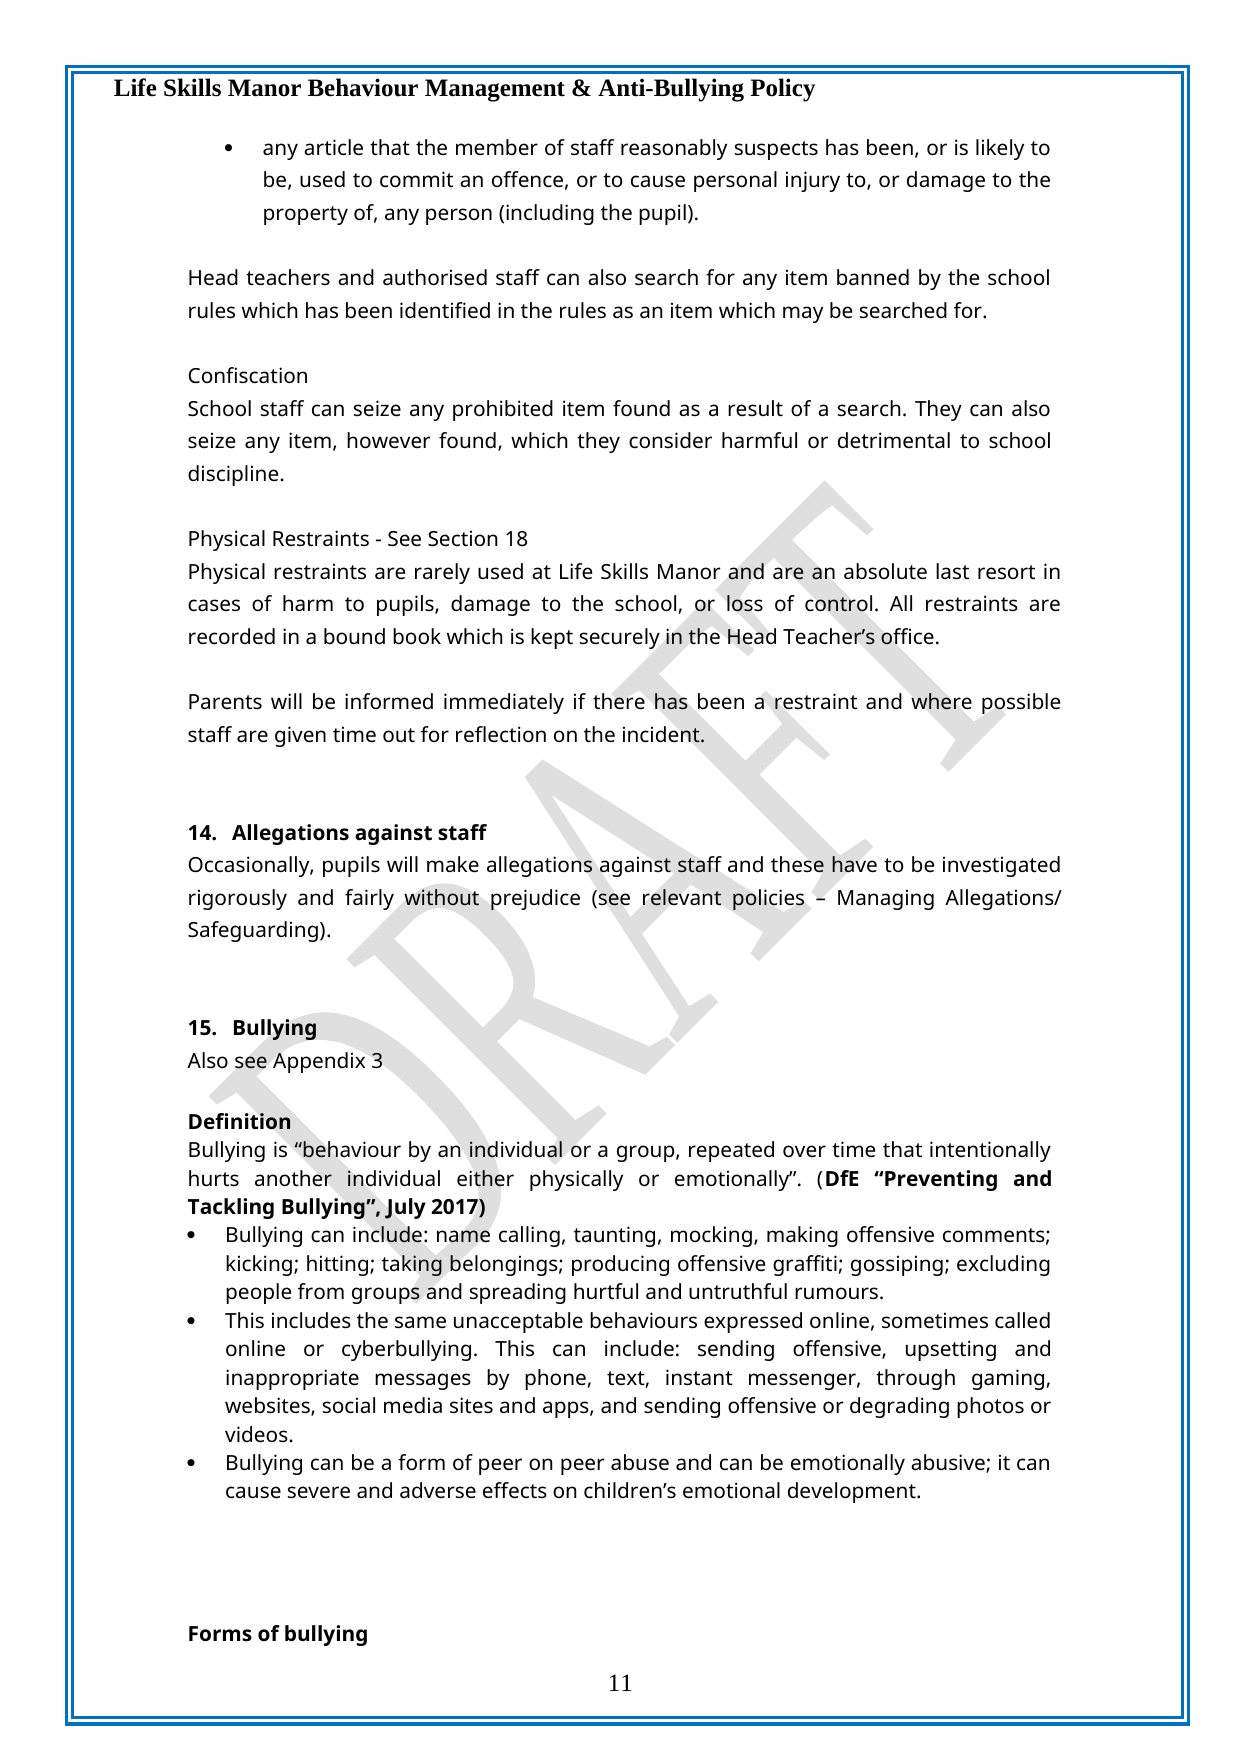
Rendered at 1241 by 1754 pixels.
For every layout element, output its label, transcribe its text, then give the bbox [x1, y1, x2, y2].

text Physical restraints are rarely used at Life Skills Manor and are an absolute last resort in cases of harm to pupils, damage to the school, or loss of control. All restraints are recorded in a bound book which is kept securely in the Head Teacher’s office. [187, 557, 1063, 650]
list Bullying [187, 1013, 1063, 1042]
text Head teachers and authorised staff can also search for any item banned by the school rules which has been identified in the rules as an item which may be searched for. [187, 263, 1053, 324]
list any article that the member of staff reasonably suspects has been, or is likely to be, used to commit an offence, or to cause personal injury to, or damage to the property of, any person (including the pupil). [225, 133, 1053, 227]
text Confiscation [187, 361, 1053, 389]
text School staff can seize any prohibited item found as a result of a search. They can also seize any item, however found, which they consider harmful or detrimental to school discipline. [187, 394, 1053, 487]
list This includes the same unacceptable behaviours expressed online, sometimes called online or cyberbullying. This can include: sending offensive, upsetting and inappropriate messages by phone, text, instant messenger, through gaming, websites, social media sites and apps, and sending offensive or degrading photos or videos. [187, 1306, 1053, 1448]
text Parents will be informed immediately if there has been a restraint and where possible staff are given time out for reflection on the incident. [187, 687, 1063, 748]
list Bullying can be a form of peer on peer abuse and can be emotionally abusive; it can cause severe and adverse effects on children’s emotional development. [187, 1448, 1053, 1505]
list Allegations against staff [187, 818, 1132, 846]
text Bullying is “behaviour by an individual or a group, repeated over time that intentionally hurts another individual either physically or emotionally”. (DfE “Preventing and Tackling Bullying”, July 2017) [187, 1135, 1053, 1221]
text Forms of bullying [187, 1619, 1053, 1647]
text Definition [187, 1107, 1053, 1135]
list Bullying can include: name calling, taunting, mocking, making offensive comments; kicking; hitting; taking belongings; producing offensive graffiti; gossiping; excluding people from groups and spreading hurtful and untruthful rumours. [187, 1221, 1053, 1306]
text Also see Appendix 3 [187, 1046, 1063, 1074]
text Physical Restraints - See Section 18 [187, 524, 1132, 553]
text Occasionally, pupils will make allegations against staff and these have to be investigated rigorously and fairly without prejudice (see relevant policies – Managing Allegations/ Safeguarding). [187, 850, 1063, 944]
